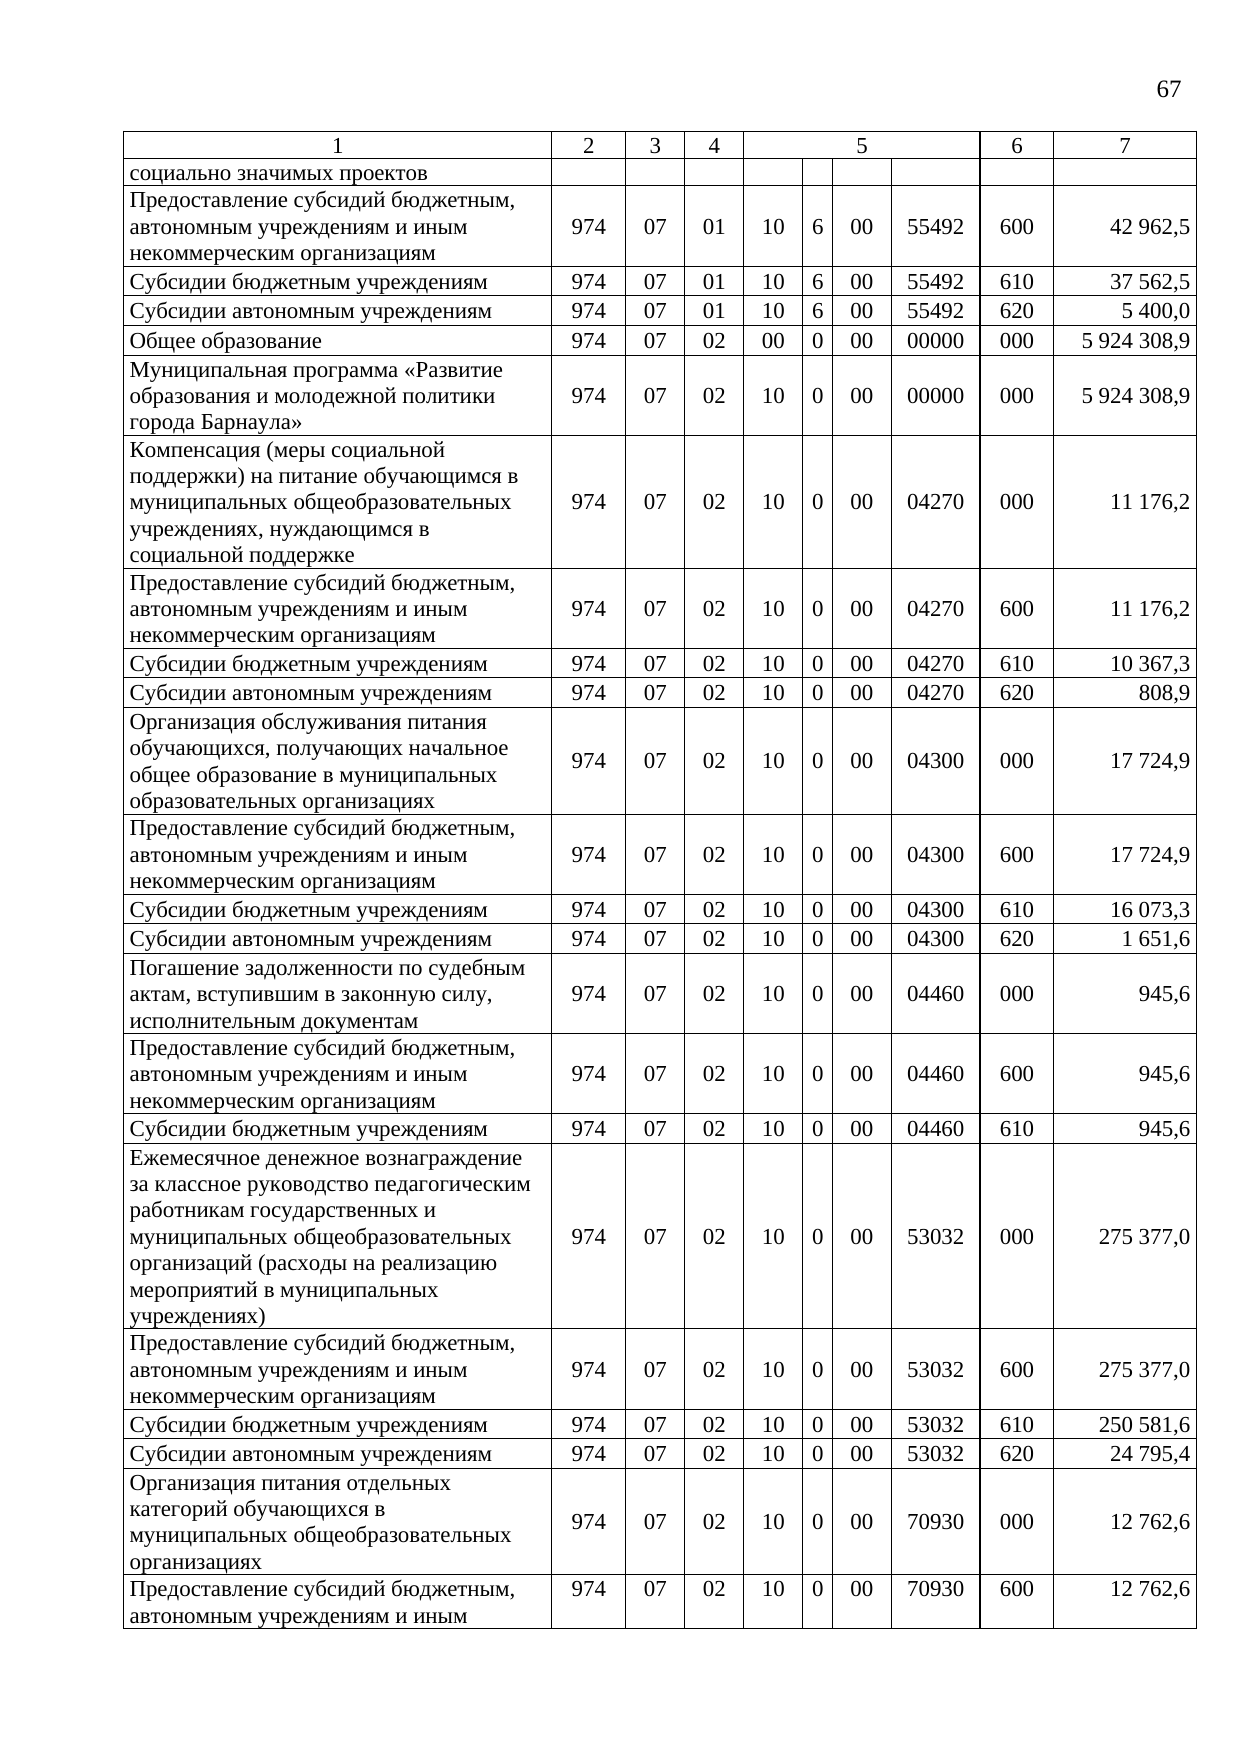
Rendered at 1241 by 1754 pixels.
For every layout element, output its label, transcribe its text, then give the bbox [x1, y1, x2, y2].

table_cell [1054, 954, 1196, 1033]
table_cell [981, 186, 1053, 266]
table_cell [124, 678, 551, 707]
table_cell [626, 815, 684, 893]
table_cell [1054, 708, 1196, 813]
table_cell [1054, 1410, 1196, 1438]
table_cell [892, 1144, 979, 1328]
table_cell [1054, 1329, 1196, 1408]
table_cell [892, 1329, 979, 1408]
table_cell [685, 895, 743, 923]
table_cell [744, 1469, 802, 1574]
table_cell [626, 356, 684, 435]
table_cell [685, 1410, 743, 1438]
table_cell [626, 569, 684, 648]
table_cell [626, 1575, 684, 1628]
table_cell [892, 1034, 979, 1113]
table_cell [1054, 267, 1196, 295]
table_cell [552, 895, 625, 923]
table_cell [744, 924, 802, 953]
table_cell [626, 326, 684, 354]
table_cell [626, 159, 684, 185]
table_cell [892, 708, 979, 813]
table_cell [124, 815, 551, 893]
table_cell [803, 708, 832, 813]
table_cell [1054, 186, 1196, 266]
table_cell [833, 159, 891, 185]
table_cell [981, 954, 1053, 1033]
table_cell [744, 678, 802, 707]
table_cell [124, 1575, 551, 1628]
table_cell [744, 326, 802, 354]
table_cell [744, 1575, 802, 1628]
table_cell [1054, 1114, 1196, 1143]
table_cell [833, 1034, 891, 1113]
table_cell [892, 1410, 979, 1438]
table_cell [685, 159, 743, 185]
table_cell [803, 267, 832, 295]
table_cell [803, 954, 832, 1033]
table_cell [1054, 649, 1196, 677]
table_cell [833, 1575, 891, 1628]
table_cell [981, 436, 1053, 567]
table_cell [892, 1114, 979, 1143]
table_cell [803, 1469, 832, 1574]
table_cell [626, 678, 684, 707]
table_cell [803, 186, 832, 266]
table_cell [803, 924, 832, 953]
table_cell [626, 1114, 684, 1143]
table_header 5 [744, 132, 979, 158]
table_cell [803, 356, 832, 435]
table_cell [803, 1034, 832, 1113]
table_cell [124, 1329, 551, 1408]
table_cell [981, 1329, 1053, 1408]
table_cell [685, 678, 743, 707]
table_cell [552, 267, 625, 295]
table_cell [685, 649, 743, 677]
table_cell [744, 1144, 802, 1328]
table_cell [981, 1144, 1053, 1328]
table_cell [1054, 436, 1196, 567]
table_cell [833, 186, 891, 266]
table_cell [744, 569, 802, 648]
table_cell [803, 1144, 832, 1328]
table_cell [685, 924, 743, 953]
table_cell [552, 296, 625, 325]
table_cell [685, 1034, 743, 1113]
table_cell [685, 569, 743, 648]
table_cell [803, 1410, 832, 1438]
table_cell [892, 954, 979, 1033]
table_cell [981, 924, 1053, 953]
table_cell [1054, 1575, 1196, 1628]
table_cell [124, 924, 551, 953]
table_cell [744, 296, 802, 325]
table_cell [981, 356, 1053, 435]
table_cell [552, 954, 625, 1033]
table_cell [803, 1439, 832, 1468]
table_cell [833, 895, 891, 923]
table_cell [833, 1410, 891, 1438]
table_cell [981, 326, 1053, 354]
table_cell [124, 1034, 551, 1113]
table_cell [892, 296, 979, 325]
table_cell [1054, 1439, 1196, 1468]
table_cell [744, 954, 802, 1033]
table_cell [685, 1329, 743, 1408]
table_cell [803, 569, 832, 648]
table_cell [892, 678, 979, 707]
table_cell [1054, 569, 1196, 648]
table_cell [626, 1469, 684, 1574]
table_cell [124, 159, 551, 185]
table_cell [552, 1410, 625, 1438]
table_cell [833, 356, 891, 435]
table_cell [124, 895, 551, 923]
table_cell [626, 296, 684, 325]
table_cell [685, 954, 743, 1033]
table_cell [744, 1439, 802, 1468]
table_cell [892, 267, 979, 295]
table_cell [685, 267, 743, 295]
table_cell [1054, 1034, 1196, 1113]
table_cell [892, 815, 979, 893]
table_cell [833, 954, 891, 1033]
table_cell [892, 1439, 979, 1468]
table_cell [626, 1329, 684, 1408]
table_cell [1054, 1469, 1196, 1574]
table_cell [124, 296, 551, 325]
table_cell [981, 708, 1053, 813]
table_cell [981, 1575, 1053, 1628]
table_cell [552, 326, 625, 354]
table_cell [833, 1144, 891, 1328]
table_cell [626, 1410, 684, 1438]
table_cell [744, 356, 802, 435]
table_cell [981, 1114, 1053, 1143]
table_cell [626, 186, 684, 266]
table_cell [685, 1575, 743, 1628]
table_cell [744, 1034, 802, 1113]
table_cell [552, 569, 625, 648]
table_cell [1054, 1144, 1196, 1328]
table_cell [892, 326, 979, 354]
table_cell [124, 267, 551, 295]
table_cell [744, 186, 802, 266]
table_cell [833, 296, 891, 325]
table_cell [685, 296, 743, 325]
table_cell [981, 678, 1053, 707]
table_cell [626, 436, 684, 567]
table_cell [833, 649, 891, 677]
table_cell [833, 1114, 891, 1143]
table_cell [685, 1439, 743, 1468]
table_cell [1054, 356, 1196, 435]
table_header 7 [1054, 132, 1196, 158]
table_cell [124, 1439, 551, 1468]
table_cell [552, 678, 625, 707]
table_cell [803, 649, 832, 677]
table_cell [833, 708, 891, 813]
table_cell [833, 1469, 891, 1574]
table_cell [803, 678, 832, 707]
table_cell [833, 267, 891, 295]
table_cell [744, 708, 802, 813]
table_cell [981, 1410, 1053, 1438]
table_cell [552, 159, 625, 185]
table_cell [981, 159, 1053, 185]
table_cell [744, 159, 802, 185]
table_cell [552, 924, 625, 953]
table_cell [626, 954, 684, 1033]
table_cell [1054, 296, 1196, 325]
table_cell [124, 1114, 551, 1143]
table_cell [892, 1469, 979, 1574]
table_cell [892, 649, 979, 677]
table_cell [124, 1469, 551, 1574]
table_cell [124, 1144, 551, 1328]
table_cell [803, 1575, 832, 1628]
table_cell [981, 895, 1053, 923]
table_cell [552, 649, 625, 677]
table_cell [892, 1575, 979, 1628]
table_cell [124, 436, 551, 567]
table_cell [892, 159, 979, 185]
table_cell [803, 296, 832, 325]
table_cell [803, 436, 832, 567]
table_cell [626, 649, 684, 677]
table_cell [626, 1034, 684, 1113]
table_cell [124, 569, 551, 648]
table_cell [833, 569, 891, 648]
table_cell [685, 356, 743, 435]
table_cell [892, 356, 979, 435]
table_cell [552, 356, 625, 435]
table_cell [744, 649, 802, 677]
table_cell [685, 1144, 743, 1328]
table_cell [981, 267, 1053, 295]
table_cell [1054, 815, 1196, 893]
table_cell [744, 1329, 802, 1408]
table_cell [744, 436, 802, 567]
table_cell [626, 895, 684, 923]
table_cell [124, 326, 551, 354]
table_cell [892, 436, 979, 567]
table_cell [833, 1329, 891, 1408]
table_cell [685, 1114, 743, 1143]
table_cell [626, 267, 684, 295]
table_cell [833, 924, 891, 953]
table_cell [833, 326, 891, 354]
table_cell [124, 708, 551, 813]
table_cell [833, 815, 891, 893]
table_header 3 [626, 132, 684, 158]
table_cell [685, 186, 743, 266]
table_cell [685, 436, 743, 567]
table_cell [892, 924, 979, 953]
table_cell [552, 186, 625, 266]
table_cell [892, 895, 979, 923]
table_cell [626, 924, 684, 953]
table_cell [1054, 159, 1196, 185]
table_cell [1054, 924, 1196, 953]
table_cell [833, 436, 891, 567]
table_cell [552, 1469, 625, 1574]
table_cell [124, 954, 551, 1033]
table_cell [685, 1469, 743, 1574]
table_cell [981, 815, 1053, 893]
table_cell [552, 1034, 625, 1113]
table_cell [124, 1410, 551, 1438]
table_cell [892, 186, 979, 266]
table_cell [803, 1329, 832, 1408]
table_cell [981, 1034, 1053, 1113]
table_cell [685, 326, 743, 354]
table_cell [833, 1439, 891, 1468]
table_header 4 [685, 132, 743, 158]
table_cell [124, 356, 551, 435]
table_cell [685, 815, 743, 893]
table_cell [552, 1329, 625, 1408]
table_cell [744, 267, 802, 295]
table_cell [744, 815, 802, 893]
table_header 1 [124, 132, 551, 158]
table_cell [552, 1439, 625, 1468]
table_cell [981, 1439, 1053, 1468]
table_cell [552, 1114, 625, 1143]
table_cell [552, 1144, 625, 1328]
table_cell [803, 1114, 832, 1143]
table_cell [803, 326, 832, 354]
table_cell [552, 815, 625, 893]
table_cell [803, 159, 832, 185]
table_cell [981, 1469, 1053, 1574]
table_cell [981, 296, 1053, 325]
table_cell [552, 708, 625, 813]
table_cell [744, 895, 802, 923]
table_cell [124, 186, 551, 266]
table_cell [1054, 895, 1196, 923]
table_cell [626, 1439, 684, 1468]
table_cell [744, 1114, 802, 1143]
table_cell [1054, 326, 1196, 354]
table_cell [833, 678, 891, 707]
table_header 2 [552, 132, 625, 158]
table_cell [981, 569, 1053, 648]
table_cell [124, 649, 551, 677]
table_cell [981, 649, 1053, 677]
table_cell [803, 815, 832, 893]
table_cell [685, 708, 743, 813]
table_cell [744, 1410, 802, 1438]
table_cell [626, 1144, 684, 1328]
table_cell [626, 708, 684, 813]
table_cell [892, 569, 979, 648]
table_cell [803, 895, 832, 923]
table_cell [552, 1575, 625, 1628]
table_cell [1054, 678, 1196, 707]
table_header 6 [981, 132, 1053, 158]
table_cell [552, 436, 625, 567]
